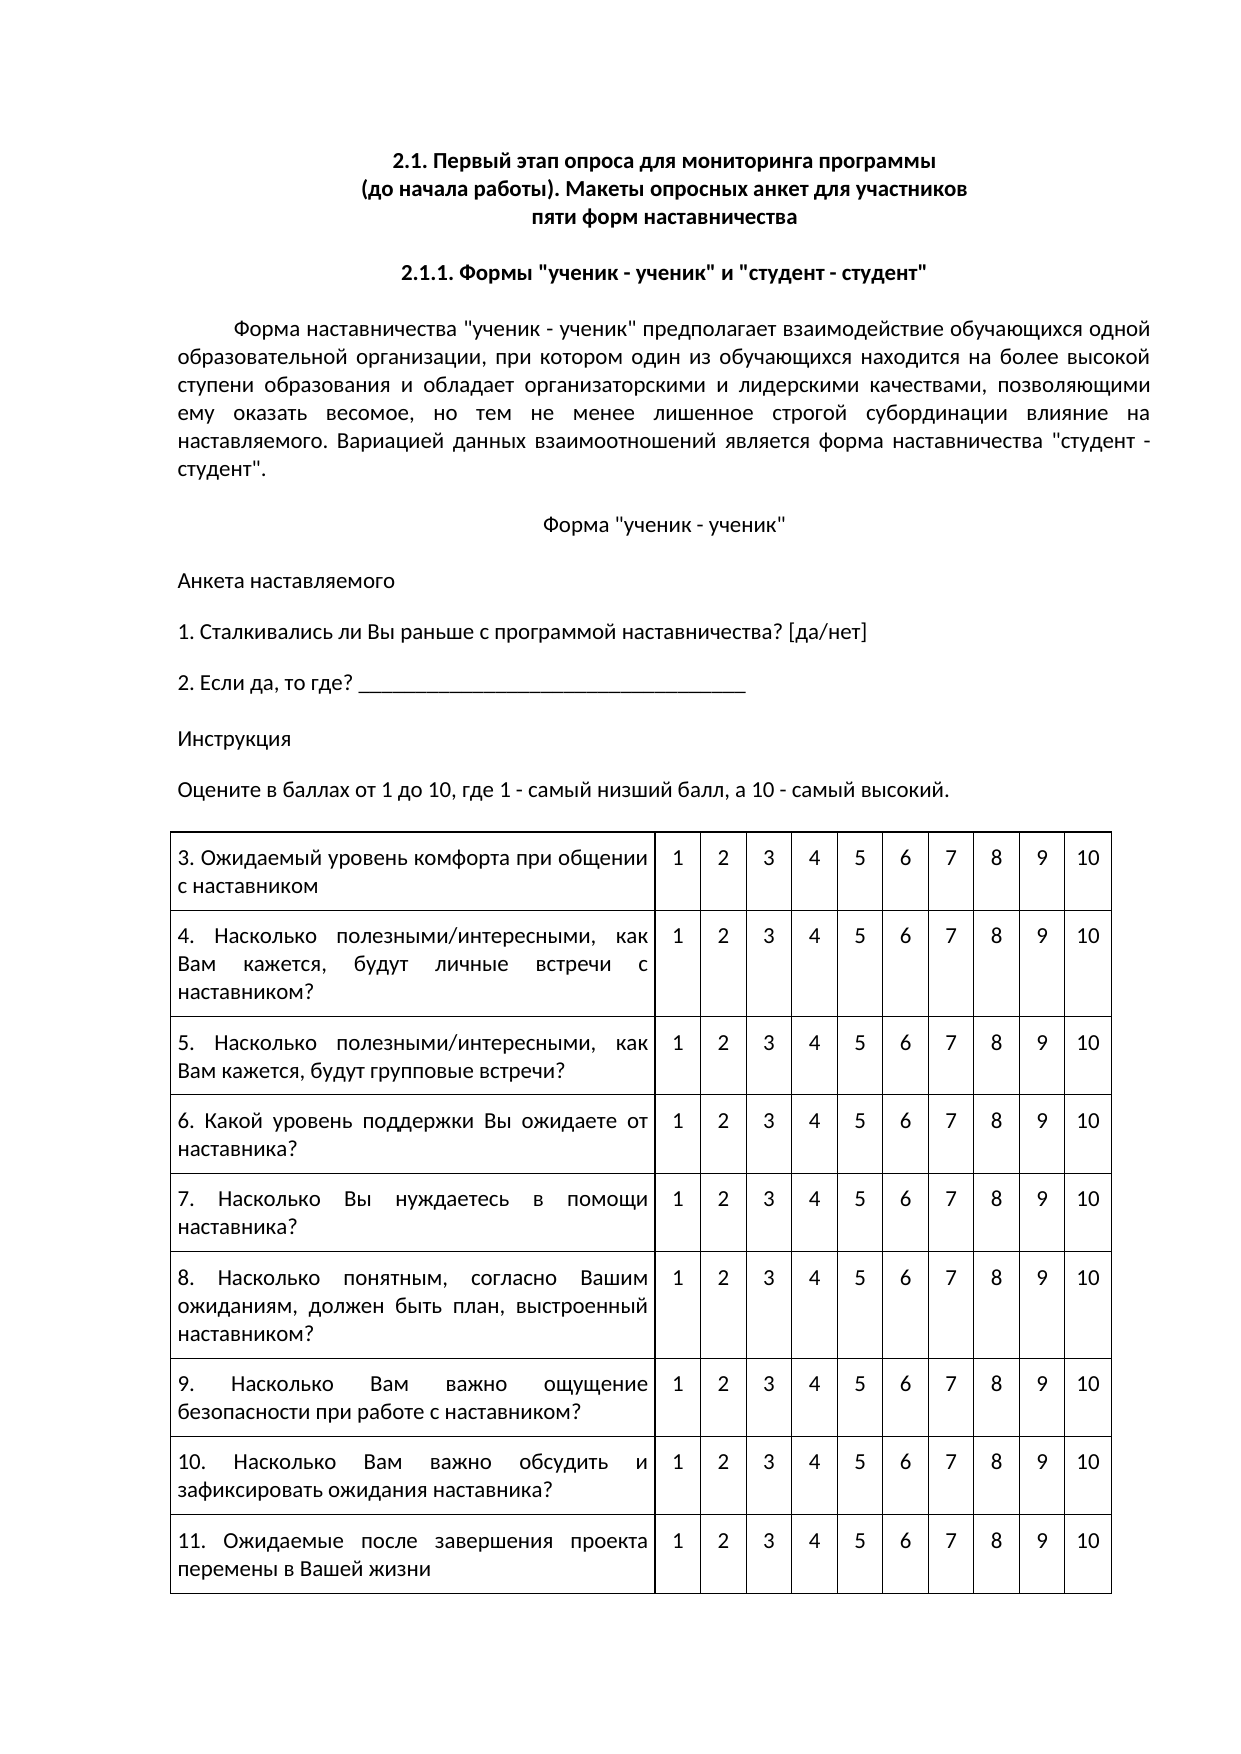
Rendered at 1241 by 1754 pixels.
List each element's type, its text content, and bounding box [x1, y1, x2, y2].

table_cell 10 [1065, 1515, 1111, 1592]
table_cell 7 [929, 1359, 973, 1436]
table_cell 2 [701, 1437, 746, 1514]
table_header 10 [1065, 833, 1111, 910]
table_cell 7 [929, 1017, 973, 1094]
table_cell 5 [838, 1437, 882, 1514]
table_cell 1 [656, 1252, 700, 1357]
table_header 9 [1020, 833, 1064, 910]
table_cell 6 [883, 1252, 928, 1357]
table_cell 8 [974, 1252, 1019, 1357]
table_header 6 [883, 833, 928, 910]
table_cell 7 [929, 1095, 973, 1173]
table_cell 1 [656, 1174, 700, 1251]
table_header 4 [792, 833, 837, 910]
table_cell 9 [1020, 1095, 1064, 1173]
table_cell 5 [838, 1359, 882, 1436]
table_cell 10 [1065, 1017, 1111, 1094]
table_cell 8 [974, 1095, 1019, 1173]
table_cell 10 [1065, 1359, 1111, 1436]
title 2.1.1. Формы "ученик - ученик" и "студент - студент" [177, 258, 1152, 286]
table_cell 1 [656, 1095, 700, 1173]
table_cell 9 [1020, 1515, 1064, 1592]
table_cell 5 [838, 1017, 882, 1094]
table_cell 3 [747, 1515, 791, 1592]
table_cell 9 [1020, 1017, 1064, 1094]
table_cell 5 [838, 1095, 882, 1173]
table_cell 4 [792, 1359, 837, 1436]
table_cell 11. Ожидаемые после завершения проекта перемены в Вашей жизни [171, 1515, 654, 1592]
table_cell 4. Насколько полезными/интересными, как Вам кажется, будут личные встречи с наставником? [171, 911, 654, 1016]
text Оцените в баллах от 1 до 10, где 1 - самый низший балл, а 10 - самый высокий. [177, 775, 1152, 803]
table_cell 2 [701, 1515, 746, 1592]
table_cell 2 [701, 1359, 746, 1436]
text Форма "ученик - ученик" [177, 510, 1152, 538]
table_cell 9. Насколько Вам важно ощущение безопасности при работе с наставником? [171, 1359, 654, 1436]
table_cell 5. Насколько полезными/интересными, как Вам кажется, будут групповые встречи? [171, 1017, 654, 1094]
table_cell 9 [1020, 911, 1064, 1016]
table_cell 3 [747, 1437, 791, 1514]
text Анкета наставляемого [177, 566, 1152, 594]
table_cell 8 [974, 1515, 1019, 1592]
table_cell 7 [929, 911, 973, 1016]
table_cell 6 [883, 1515, 928, 1592]
table_cell 1 [656, 1017, 700, 1094]
table_cell 6 [883, 1174, 928, 1251]
table_cell 8. Насколько понятным, согласно Вашим ожиданиям, должен быть план, выстроенный наставником? [171, 1252, 654, 1357]
table_cell 10 [1065, 1095, 1111, 1173]
title пяти форм наставничества [177, 202, 1152, 230]
table_cell 3 [747, 1095, 791, 1173]
title (до начала работы). Макеты опросных анкет для участников [177, 174, 1152, 202]
table_cell 7 [929, 1515, 973, 1592]
table_cell 4 [792, 911, 837, 1016]
table_cell 7 [929, 1174, 973, 1251]
table_cell 8 [974, 1359, 1019, 1436]
table_cell 3 [747, 1017, 791, 1094]
table_cell 8 [974, 1017, 1019, 1094]
text 2. Если да, то где? __________________________________ [177, 668, 1152, 696]
table_cell 10 [1065, 1437, 1111, 1514]
table_cell 10 [1065, 911, 1111, 1016]
table_cell 5 [838, 1252, 882, 1357]
table_header 3. Ожидаемый уровень комфорта при общении с наставником [171, 833, 654, 910]
table_cell 8 [974, 911, 1019, 1016]
table_cell 10 [1065, 1174, 1111, 1251]
table_header 1 [656, 833, 700, 910]
table_cell 6. Какой уровень поддержки Вы ожидаете от наставника? [171, 1095, 654, 1173]
table_cell 6 [883, 911, 928, 1016]
table_cell 4 [792, 1174, 837, 1251]
table_cell 4 [792, 1437, 837, 1514]
table_cell 6 [883, 1437, 928, 1514]
table_cell 2 [701, 1174, 746, 1251]
table_cell 8 [974, 1437, 1019, 1514]
table_cell 4 [792, 1017, 837, 1094]
table_header 3 [747, 833, 791, 910]
table_cell 9 [1020, 1437, 1064, 1514]
text Инструкция [177, 724, 1152, 752]
table_cell 4 [792, 1515, 837, 1592]
table_header 8 [974, 833, 1019, 910]
table_cell 3 [747, 1359, 791, 1436]
table_cell 5 [838, 911, 882, 1016]
table_cell 5 [838, 1515, 882, 1592]
table_cell 1 [656, 911, 700, 1016]
table_header 5 [838, 833, 882, 910]
table_cell 1 [656, 1437, 700, 1514]
table_cell 2 [701, 1252, 746, 1357]
table_cell 8 [974, 1174, 1019, 1251]
table_cell 6 [883, 1017, 928, 1094]
table_cell 9 [1020, 1359, 1064, 1436]
table_cell 10. Насколько Вам важно обсудить и зафиксировать ожидания наставника? [171, 1437, 654, 1514]
table_cell 6 [883, 1095, 928, 1173]
table_cell 9 [1020, 1174, 1064, 1251]
title 2.1. Первый этап опроса для мониторинга программы [177, 146, 1152, 174]
table_cell 10 [1065, 1252, 1111, 1357]
table_cell 7 [929, 1437, 973, 1514]
text Форма наставничества "ученик - ученик" предполагает взаимодействие обучающихся одной образовательной организации, при котором один из обучающихся находится на более высокой ступени образования и обладает организаторскими и лидерскими качествами, позволяющими ему оказать весомое, но тем не менее лишенное строгой субординации влияние на наставляемого. Вариацией данных взаимоотношений является форма наставничества "студент - студент". [177, 314, 1152, 482]
table_cell 3 [747, 1252, 791, 1357]
table_cell 4 [792, 1095, 837, 1173]
table_cell 7. Насколько Вы нуждаетесь в помощи наставника? [171, 1174, 654, 1251]
table_cell 3 [747, 1174, 791, 1251]
table_cell 9 [1020, 1252, 1064, 1357]
table_cell 5 [838, 1174, 882, 1251]
table_cell 2 [701, 911, 746, 1016]
table_cell 7 [929, 1252, 973, 1357]
table_header 2 [701, 833, 746, 910]
table_cell 3 [747, 911, 791, 1016]
table_cell 6 [883, 1359, 928, 1436]
table_cell 2 [701, 1017, 746, 1094]
table_cell 2 [701, 1095, 746, 1173]
text 1. Сталкивались ли Вы раньше с программой наставничества? [да/нет] [177, 617, 1152, 645]
table_header 7 [929, 833, 973, 910]
table_cell 4 [792, 1252, 837, 1357]
table_cell 1 [656, 1515, 700, 1592]
table_cell 1 [656, 1359, 700, 1436]
